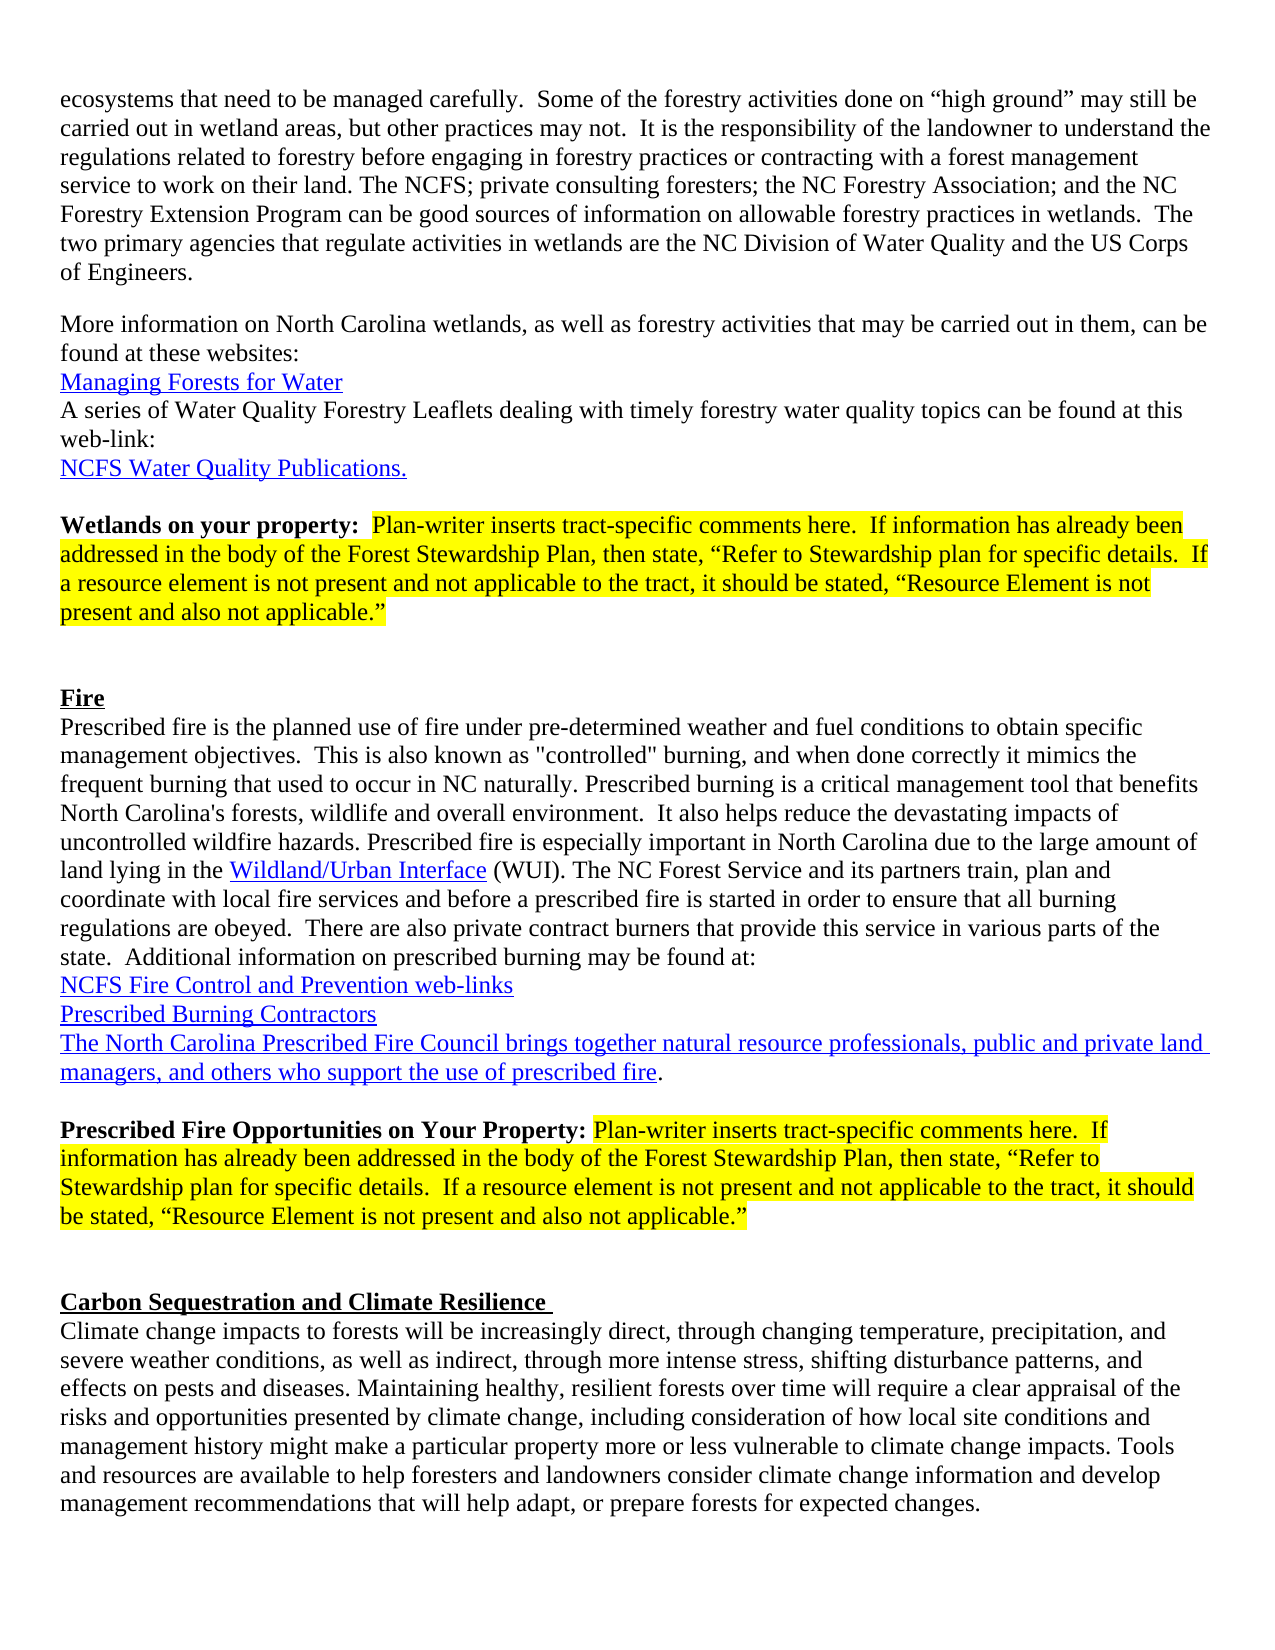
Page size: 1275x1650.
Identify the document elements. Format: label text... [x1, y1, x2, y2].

text NCFS Fire Control and Prevention web-links [60, 971, 1215, 999]
text NCFS Water Quality Publications. [60, 453, 1215, 482]
text More information on North Carolina wetlands, as well as forestry activities that may be carried out in them, can be found at these websites: [60, 309, 1215, 367]
text A series of Water Quality Forestry Leaflets dealing with timely forestry water quality topics can be found at this web-link: [156, 396, 1215, 453]
text Carbon Sequestration and Climate Resilience [60, 1287, 1215, 1316]
text Managing Forests for Water [60, 367, 1215, 396]
text Prescribed Fire Opportunities on Your Property: Plan-writer inserts tract-specific comments here. If information has already been addressed in the body of the Forest Stewardship Plan, then state, “Refer to Stewardship plan for specific details. If a resource element is not present and not applicable to the tract, it should be stated, “Resource Element is not present and also not applicable.” [60, 1115, 1215, 1230]
text Prescribed Burning Contractors [60, 999, 1215, 1028]
text Prescribed fire is the planned use of fire under pre-determined weather and fuel conditions to obtain specific management objectives. This is also known as "controlled" burning, and when done correctly it mimics the frequent burning that used to occur in NC naturally. Prescribed burning is a critical management tool that benefits North Carolina's forests, wildlife and overall environment. It also helps reduce the devastating impacts of uncontrolled wildfire hazards. Prescribed fire is especially important in North Carolina due to the large amount of land lying in the Wildland/Urban Interface (WUI). The NC Forest Service and its partners train, plan and coordinate with local fire services and before a prescribed fire is started in order to ensure that all burning regulations are obeyed. There are also private contract burners that provide this service in various parts of the state. Additional information on prescribed burning may be found at: [60, 712, 1215, 971]
text Fire [60, 683, 1215, 712]
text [60, 84, 1215, 285]
text The North Carolina Prescribed Fire Council brings together natural resource professionals, public and private land managers, and others who support the use of prescribed fire. [60, 1028, 1215, 1086]
text Climate change impacts to forests will be increasingly direct, through changing temperature, precipitation, and severe weather conditions, as well as indirect, through more intense stress, shifting disturbance patterns, and effects on pests and diseases. Maintaining healthy, resilient forests over time will require a clear appraisal of the risks and opportunities presented by climate change, including consideration of how local site conditions and management history might make a particular property more or less vulnerable to climate change impacts. Tools and resources are available to help foresters and landowners consider climate change information and develop management recommendations that will help adapt, or prepare forests for expected changes. [60, 1316, 1215, 1517]
text Wetlands on your property: Plan-writer inserts tract-specific comments here. If information has already been addressed in the body of the Forest Stewardship Plan, then state, “Refer to Stewardship plan for specific details. If a resource element is not present and not applicable to the tract, it should be stated, “Resource Element is not present and also not applicable.” [386, 511, 1215, 626]
